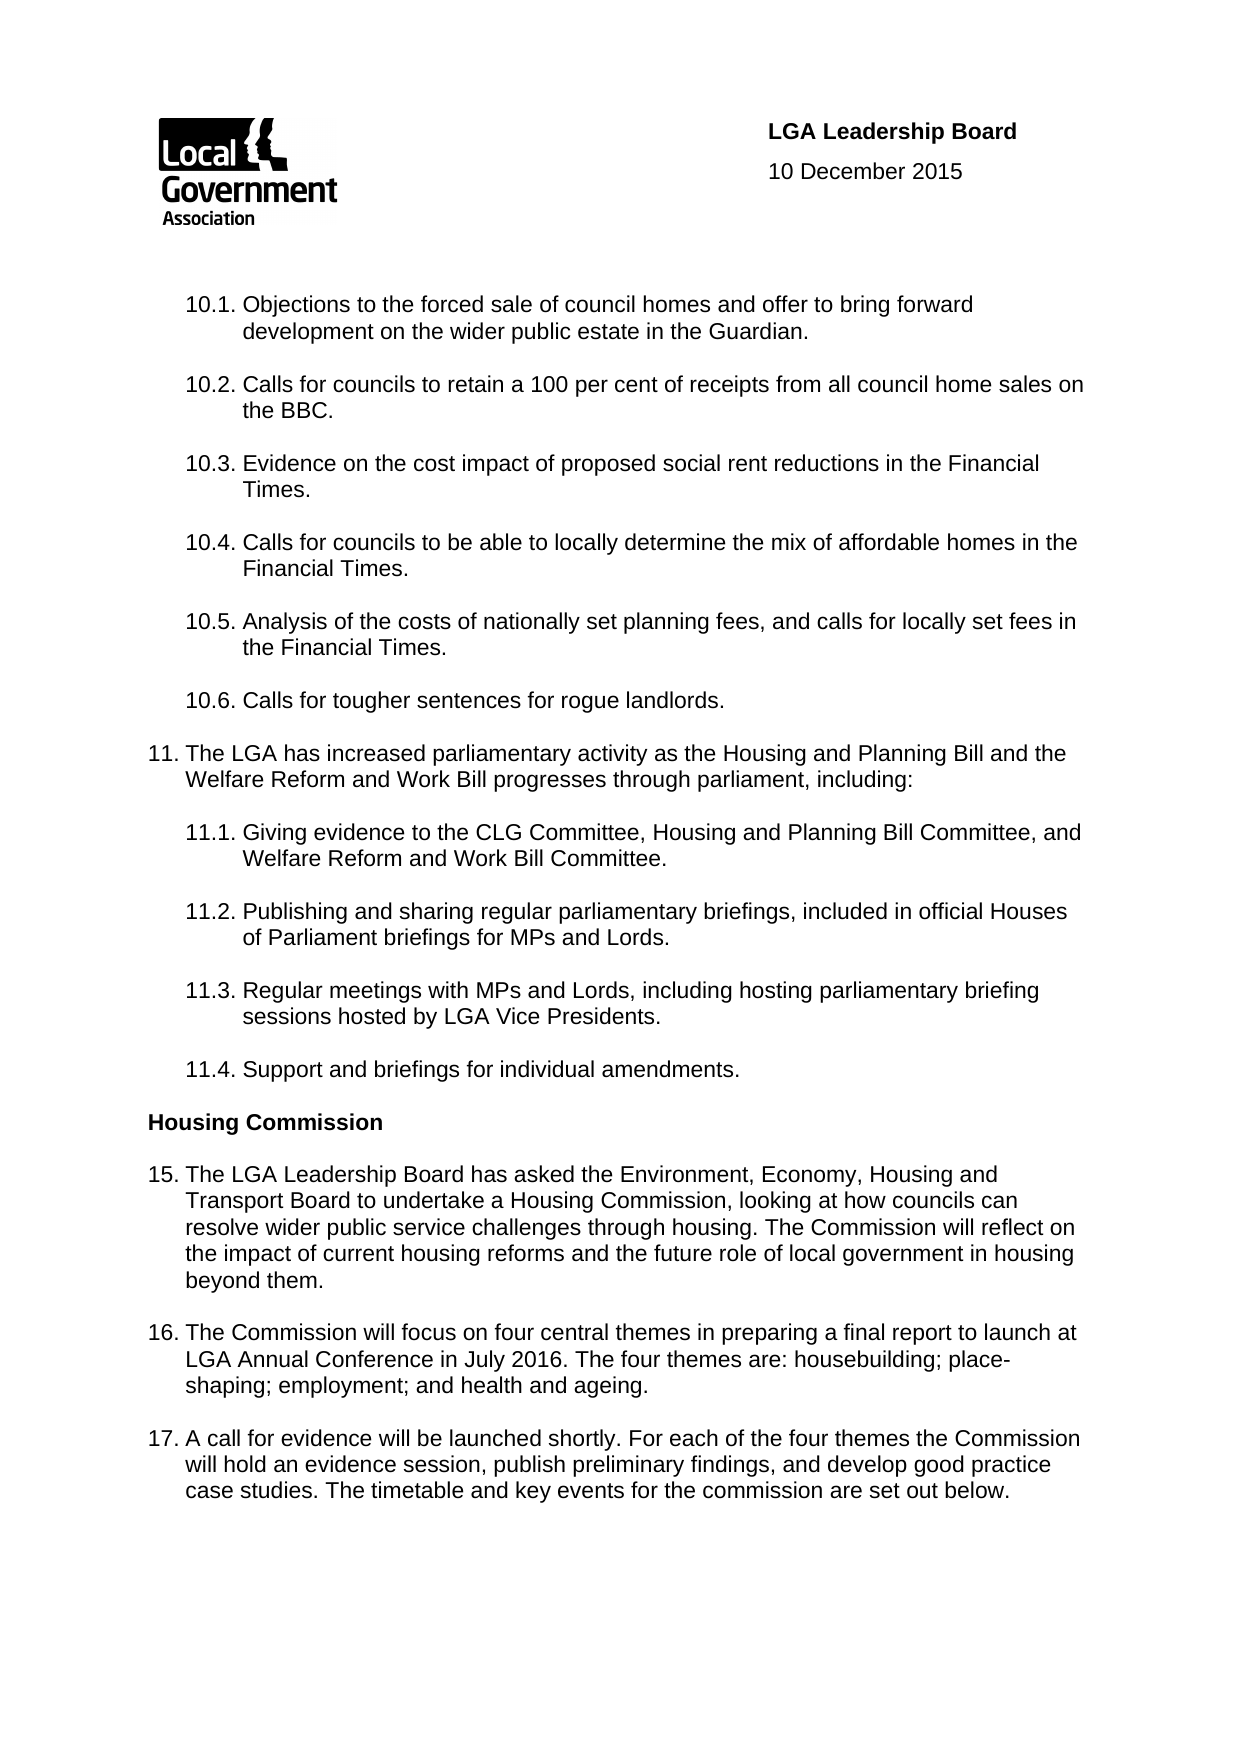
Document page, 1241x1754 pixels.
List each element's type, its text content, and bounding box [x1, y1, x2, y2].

list The Commission will focus on four central themes in preparing a final report to launch at LGA Annual Conference in July 2016. The four themes are: housebuilding; place-shaping; employment; and health and ageing. [148, 1319, 1092, 1398]
list Analysis of the costs of nationally set planning fees, and calls for locally set fees in the Financial Times. [185, 608, 1092, 660]
list Giving evidence to the CLG Committee, Housing and Planning Bill Committee, and Welfare Reform and Work Bill Committee. [185, 818, 1092, 871]
list Calls for councils to be able to locally determine the mix of affordable homes in the Financial Times. [185, 529, 1092, 581]
list Evidence on the cost impact of proposed social rent reductions in the Financial Times. [185, 449, 1092, 502]
picture [158, 118, 338, 225]
list Calls for councils to retain a 100 per cent of receipts from all council home sales on the BBC. [185, 371, 1092, 423]
list Objections to the forced sale of council homes and offer to bring forward development on the wider public estate in the Guardian. [185, 291, 1092, 344]
list The LGA Leadership Board has asked the Environment, Economy, Housing and Transport Board to undertake a Housing Commission, looking at how councils can resolve wider public service challenges through housing. The Commission will reflect on the impact of current housing reforms and the future role of local government in housing beyond them. [148, 1161, 1092, 1293]
list A call for evidence will be launched shortly. For each of the four themes the Commission will hold an evidence session, publish preliminary findings, and develop good practice case studies. The timetable and key events for the commission are set out below. [148, 1425, 1092, 1504]
list Support and briefings for individual amendments. [185, 1056, 1092, 1082]
list Housing Commission [148, 1108, 1092, 1135]
list Regular meetings with MPs and Lords, including hosting parliamentary briefing sessions hosted by LGA Vice Presidents. [185, 977, 1092, 1029]
list The LGA has increased parliamentary activity as the Housing and Planning Bill and the Welfare Reform and Work Bill progresses through parliament, including: [148, 739, 1092, 792]
list Publishing and sharing regular parliamentary briefings, included in official Houses of Parliament briefings for MPs and Lords. [185, 898, 1092, 950]
list Calls for tougher sentences for rogue landlords. [185, 687, 1092, 713]
